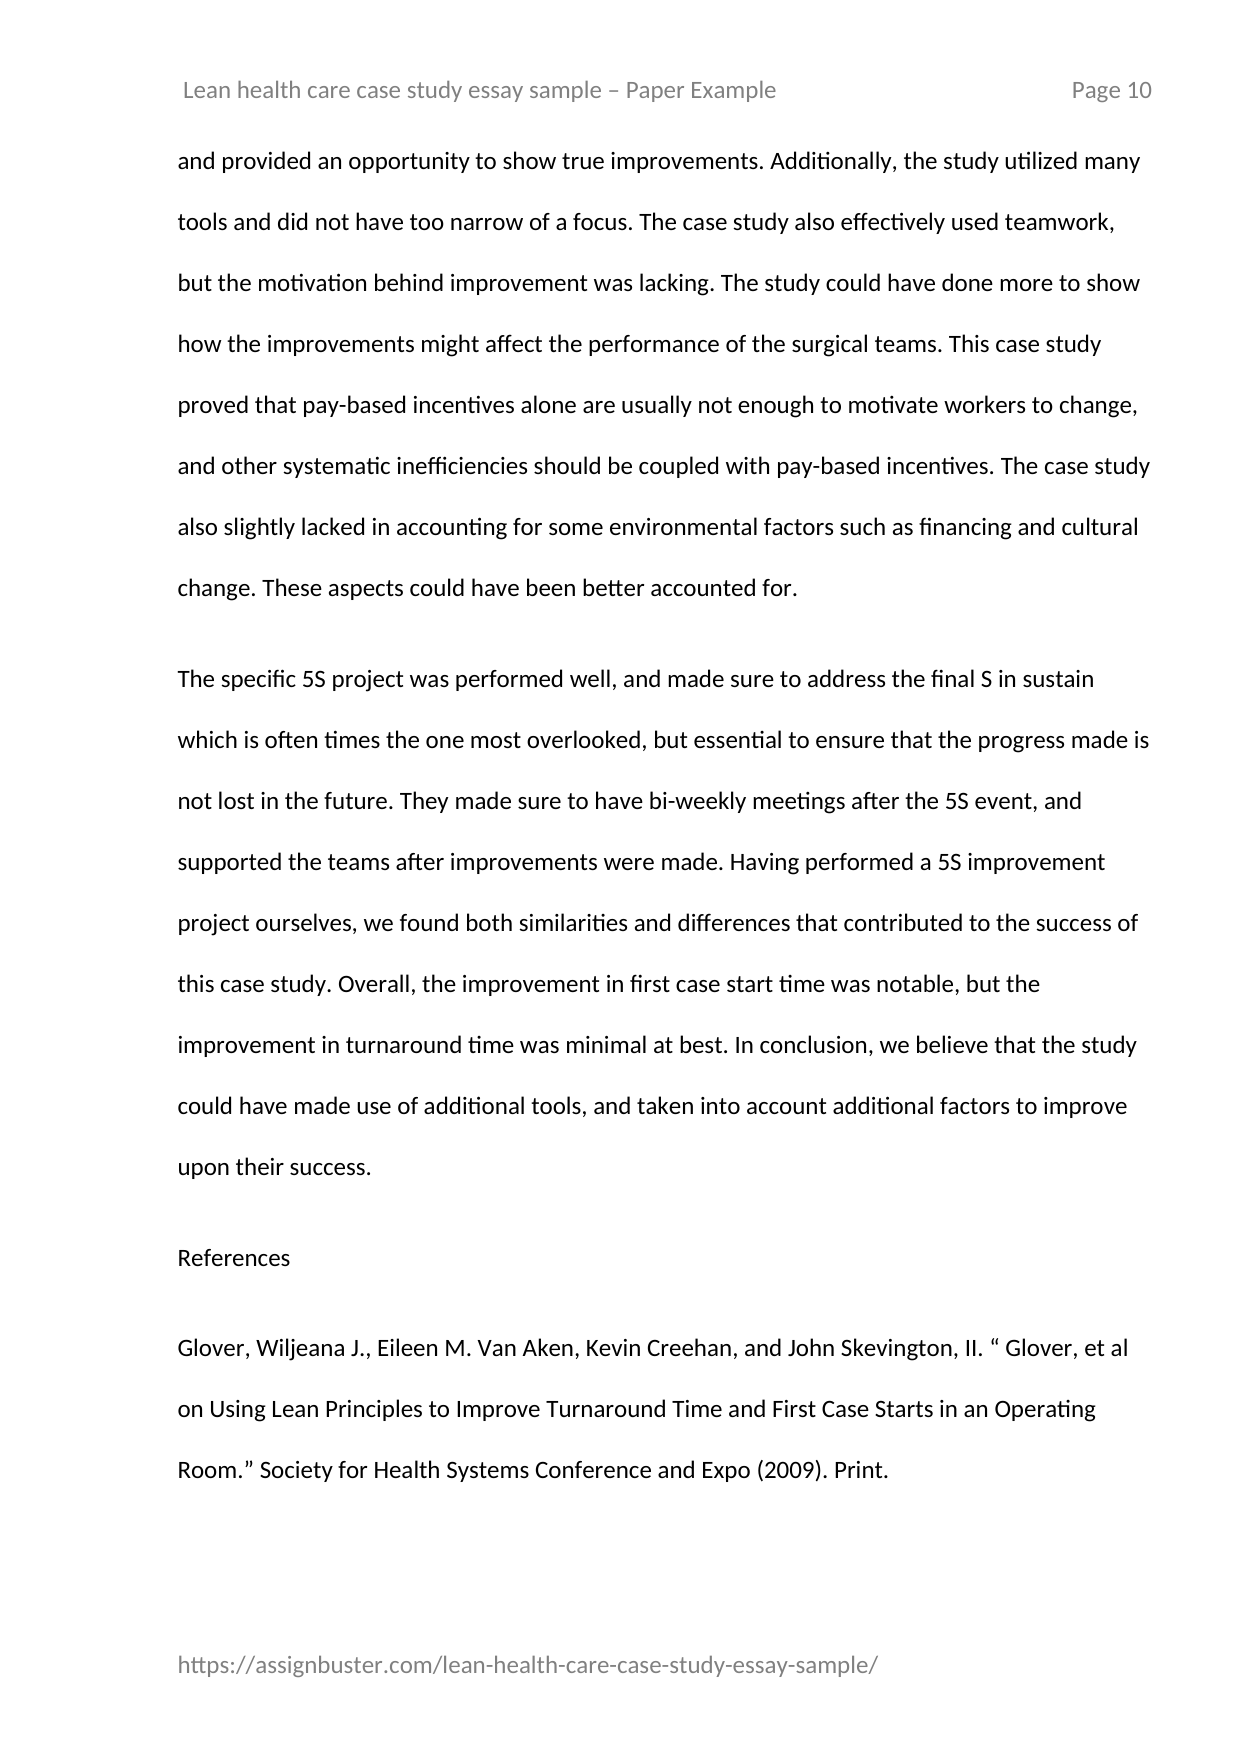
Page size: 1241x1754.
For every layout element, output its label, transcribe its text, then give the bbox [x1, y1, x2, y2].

text Glover, Wiljeana J., Eileen M. Van Aken, Kevin Creehan, and John Skevington, II. “ Glover, et al on Using Lean Principles to Improve Turnaround Time and First Case Starts in an Operating Room.” Society for Health Systems Conference and Expo (2009). Print. [177, 1332, 1152, 1485]
text References [177, 1242, 1152, 1272]
text The specific 5S project was performed well, and made sure to address the final S in sustain which is often times the one most overlooked, but essential to ensure that the progress made is not lost in the future. They made sure to have bi-weekly meetings after the 5S event, and supported the teams after improvements were made. Having performed a 5S improvement project ourselves, we found both similarities and differences that contributed to the success of this case study. Overall, the improvement in first case start time was notable, but the improvement in turnaround time was minimal at best. In conclusion, we believe that the study could have made use of additional tools, and taken into account additional factors to improve upon their success. [177, 663, 1152, 1182]
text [177, 145, 1152, 603]
